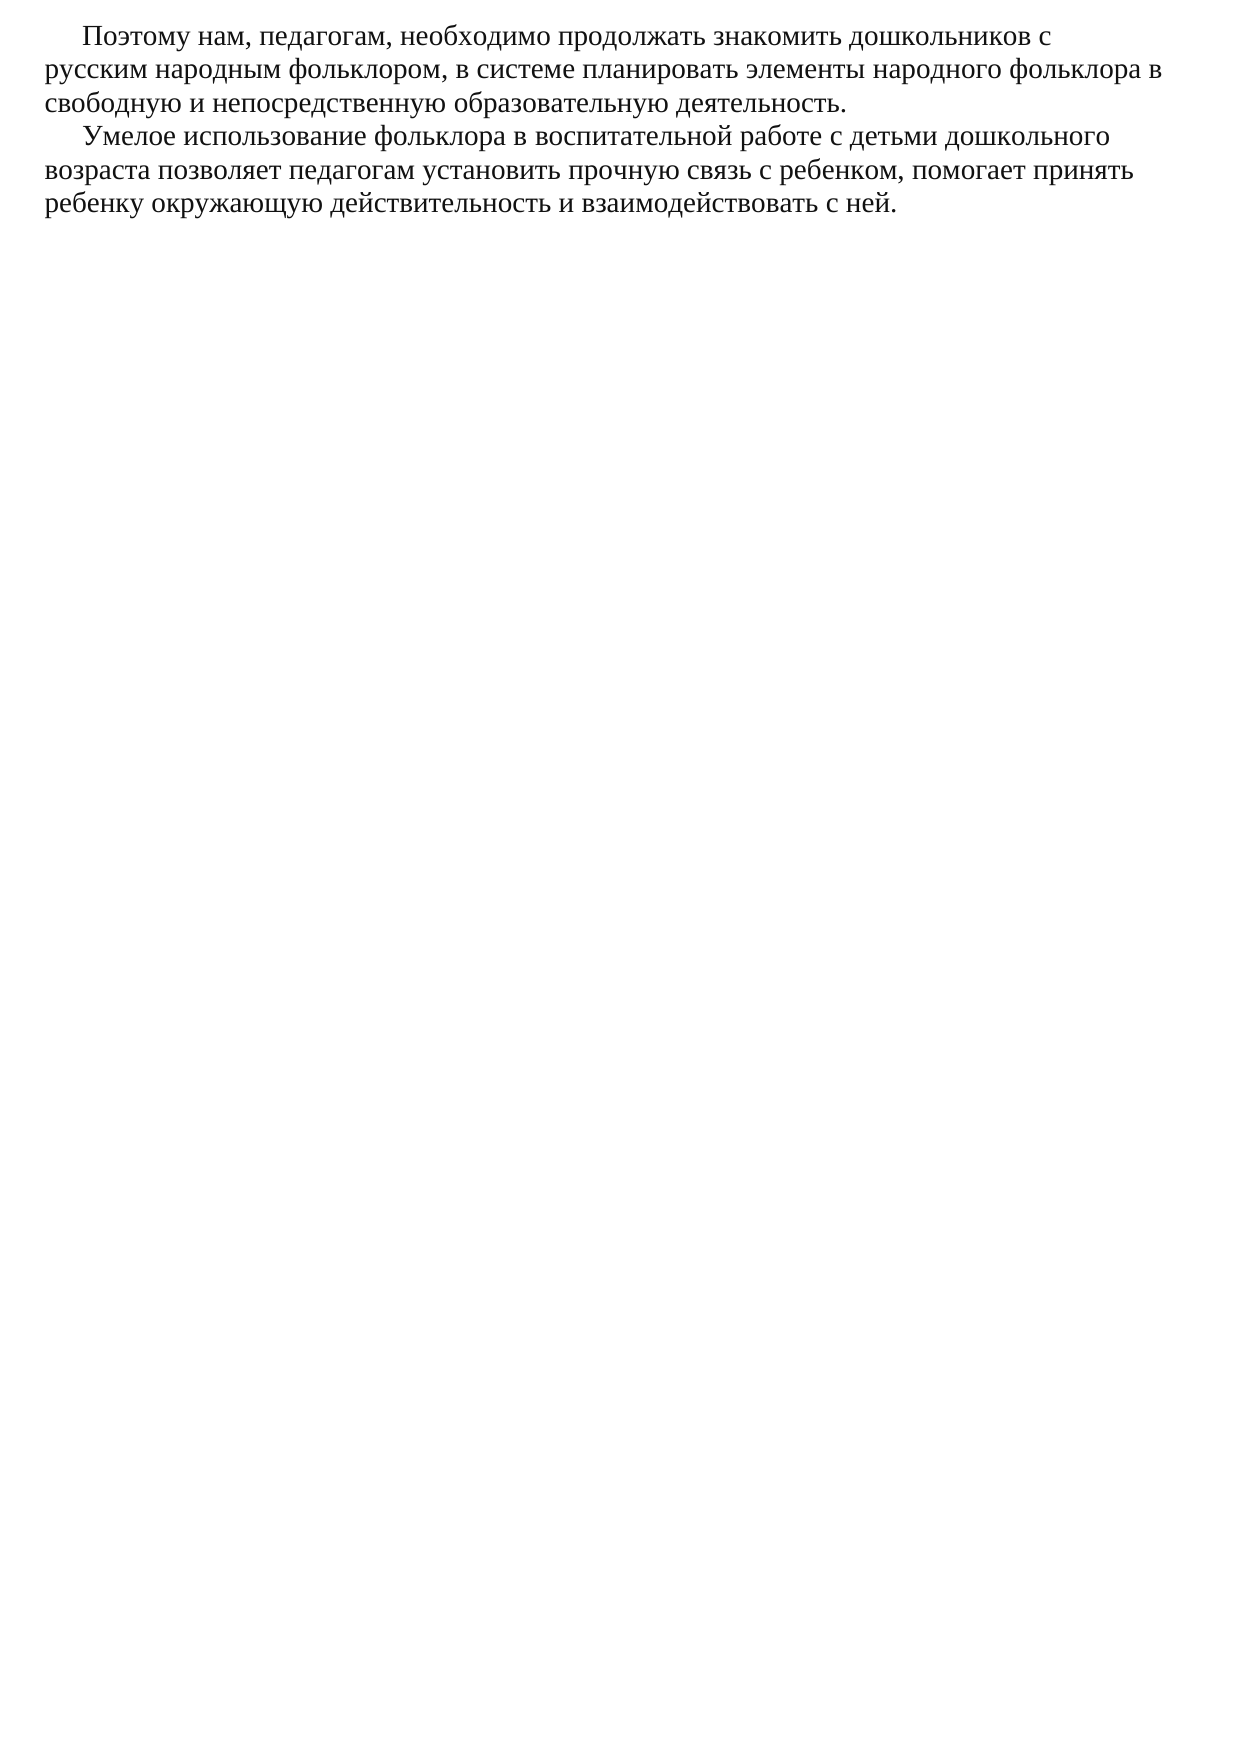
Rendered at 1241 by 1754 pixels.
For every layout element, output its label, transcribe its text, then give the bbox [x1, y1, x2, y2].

text Поэтому нам, педагогам, необходимо продолжать знакомить дошкольников с русским народным фольклором, в системе планировать элементы народного фольклора в свободную и непосредственную образовательную деятельность. [44, 18, 1181, 118]
text Умелое использование фольклора в воспитательной работе с детьми дошкольного возраста позволяет педагогам установить прочную связь с ребенком, помогает принять ребенку окружающую действительность и взаимодействовать с ней. [44, 118, 1181, 219]
